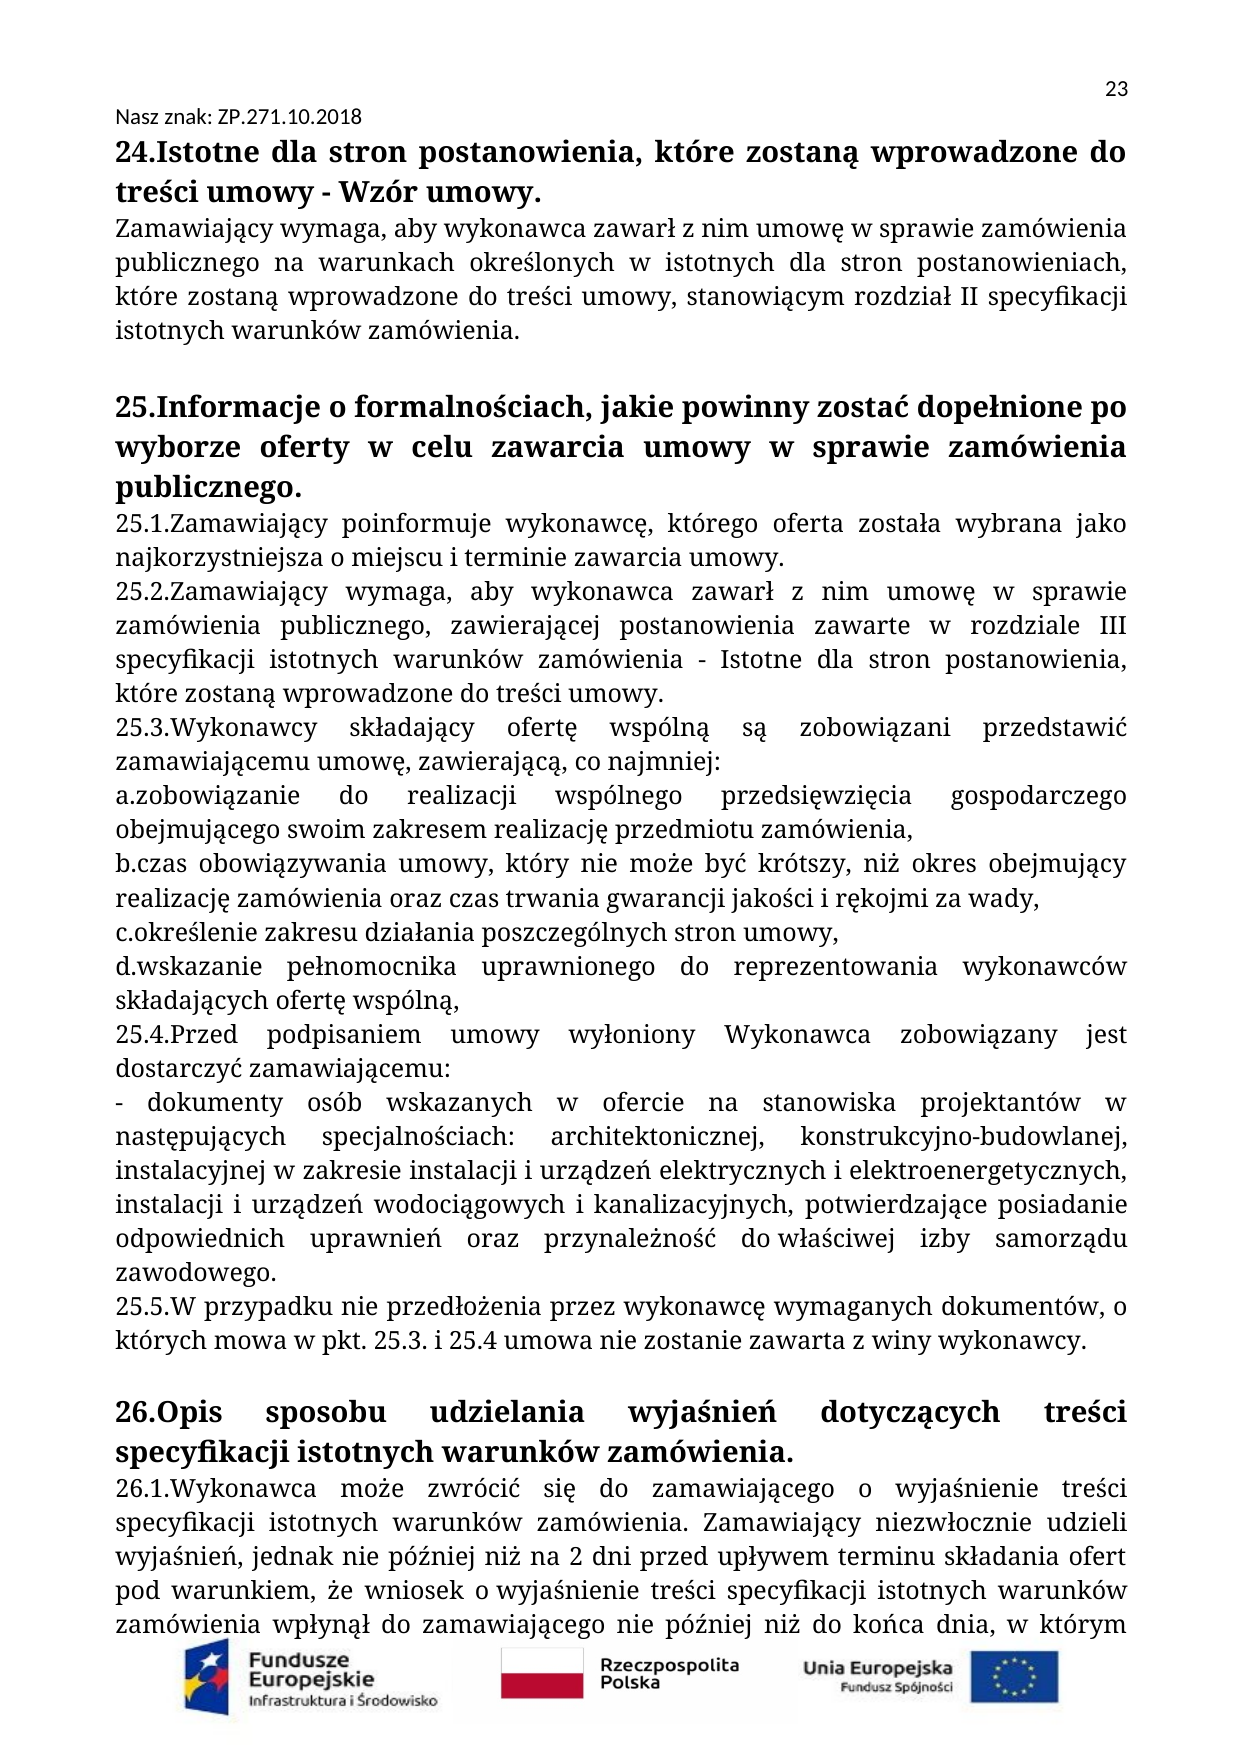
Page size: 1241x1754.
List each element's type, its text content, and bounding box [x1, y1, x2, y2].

text 26.Opis sposobu udzielania wyjaśnień dotyczących treści specyfikacji istotnych warunków zamówienia. [115, 1391, 1128, 1471]
text c.określenie zakresu działania poszczególnych stron umowy, [115, 914, 1128, 948]
text d.wskazanie pełnomocnika uprawnionego do reprezentowania wykonawców składających ofertę wspólną, [115, 948, 1128, 1016]
text Zamawiający wymaga, aby wykonawca zawarł z nim umowę w sprawie zamówienia publicznego na warunkach określonych w istotnych dla stron postanowieniach, które zostaną wprowadzone do treści umowy, stanowiącym rozdział II specyfikacji istotnych warunków zamówienia. [115, 211, 1128, 347]
text 25.Informacje o formalnościach, jakie powinny zostać dopełnione po wyborze oferty w celu zawarcia umowy w sprawie zamówienia publicznego. [115, 386, 1128, 506]
text a.zobowiązanie do realizacji wspólnego przedsięwzięcia gospodarczego obejmującego swoim zakresem realizację przedmiotu zamówienia, [115, 778, 1128, 846]
text 25.5.W przypadku nie przedłożenia przez wykonawcę wymaganych dokumentów, o których mowa w pkt. 25.3. i 25.4 umowa nie zostanie zawarta z winy wykonawcy. [115, 1289, 1128, 1357]
picture [151, 1641, 1092, 1754]
text - dokumenty osób wskazanych w ofercie na stanowiska projektantów w następujących specjalnościach: architektonicznej, konstrukcyjno-budowlanej, instalacyjnej w zakresie instalacji i urządzeń elektrycznych i elektroenergetycznych, instalacji i urządzeń wodociągowych i kanalizacyjnych, potwierdzające posiadanie odpowiednich uprawnień oraz przynależność do właściwej izby samorządu zawodowego. [115, 1084, 1128, 1289]
text 25.1.Zamawiający poinformuje wykonawcę, którego oferta została wybrana jako najkorzystniejsza o miejscu i terminie zawarcia umowy. [115, 506, 1128, 574]
text b.czas obowiązywania umowy, który nie może być krótszy, niż okres obejmujący realizację zamówienia oraz czas trwania gwarancji jakości i rękojmi za wady, [115, 846, 1128, 914]
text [115, 1471, 1128, 1641]
text 25.4.Przed podpisaniem umowy wyłoniony Wykonawca zobowiązany jest dostarczyć zamawiającemu: [115, 1016, 1128, 1084]
text 24.Istotne dla stron postanowienia, które zostaną wprowadzone do treści umowy - Wzór umowy. [115, 131, 1128, 211]
text 25.2.Zamawiający wymaga, aby wykonawca zawarł z nim umowę w sprawie zamówienia publicznego, zawierającej postanowienia zawarte w rozdziale III specyfikacji istotnych warunków zamówienia - Istotne dla stron postanowienia, które zostaną wprowadzone do treści umowy. [115, 574, 1128, 710]
text 25.3.Wykonawcy składający ofertę wspólną są zobowiązani przedstawić zamawiającemu umowę, zawierającą, co najmniej: [115, 710, 1128, 778]
